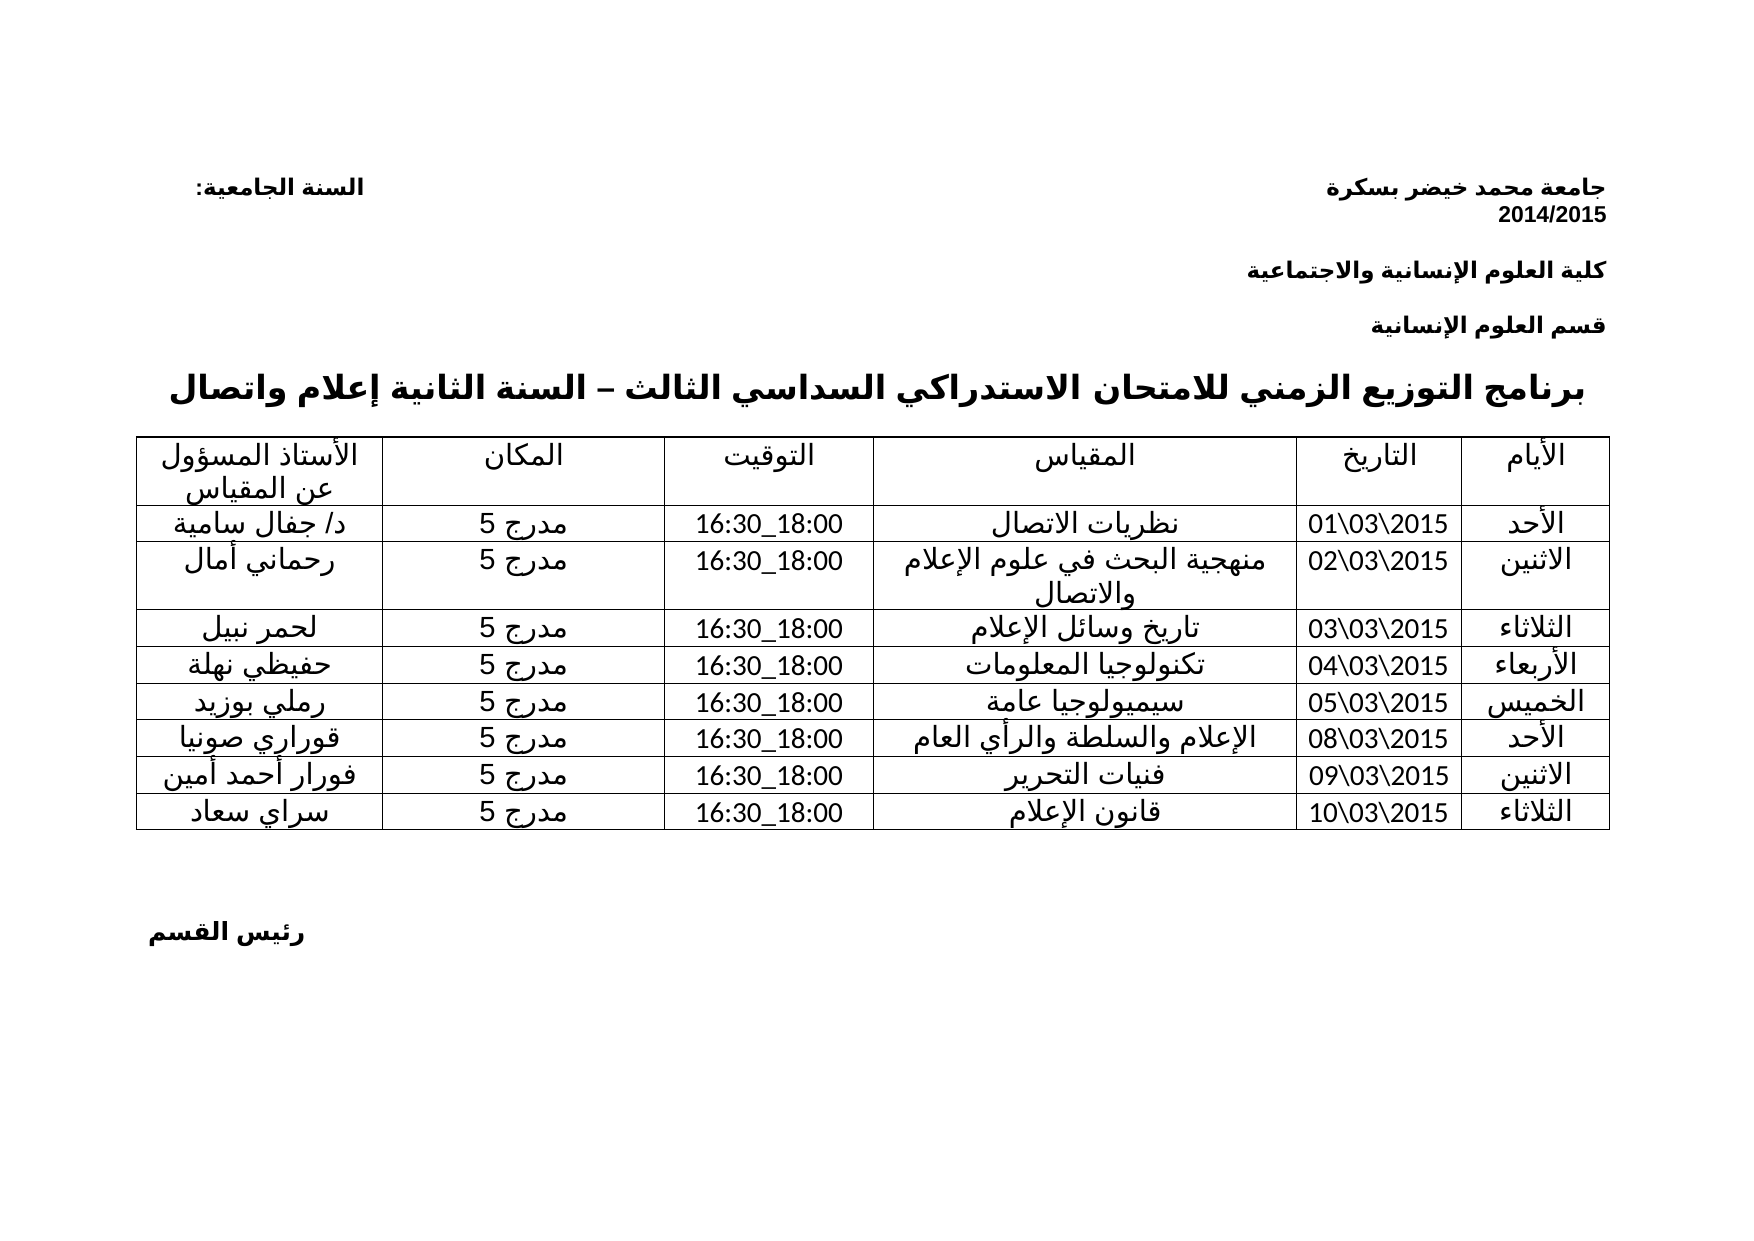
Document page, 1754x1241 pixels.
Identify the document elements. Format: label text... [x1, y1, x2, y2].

text رئيس القسم [148, 917, 1606, 946]
table_cell 16:30_18:00 [665, 542, 873, 609]
table_cell مدرج 5 [383, 684, 664, 719]
table_cell سراي سعاد [137, 794, 382, 829]
table_cell مدرج 5 [383, 506, 664, 541]
table_cell 16:30_18:00 [665, 506, 873, 541]
table_cell مدرج 5 [383, 542, 664, 609]
table_cell 03\03\2015 [1297, 610, 1461, 646]
table_cell الأحد [1462, 720, 1609, 756]
table_cell 04\03\2015 [1297, 647, 1461, 683]
table_header المقياس [874, 438, 1296, 504]
table_cell مدرج 5 [383, 757, 664, 793]
table_cell منهجية البحث في علوم الإعلام والاتصال [874, 542, 1296, 609]
table_cell رملي بوزيد [137, 684, 382, 719]
table_cell 09\03\2015 [1297, 757, 1461, 793]
table_cell 05\03\2015 [1297, 684, 1461, 719]
table_cell سيميولوجيا عامة [874, 684, 1296, 719]
table_cell 08\03\2015 [1297, 720, 1461, 756]
table_cell 16:30_18:00 [665, 757, 873, 793]
table_cell نظريات الاتصال [874, 506, 1296, 541]
text كلية العلوم الإنسانية والاجتماعية [148, 257, 1606, 283]
table_cell قانون الإعلام [874, 794, 1296, 829]
table_cell الإعلام والسلطة والرأي العام [874, 720, 1296, 756]
table_cell فنيات التحرير [874, 757, 1296, 793]
table_cell الثلاثاء [1462, 794, 1609, 829]
table_cell مدرج 5 [383, 720, 664, 756]
table_cell 16:30_18:00 [665, 684, 873, 719]
table_cell الاثنين [1462, 757, 1609, 793]
table_cell لحمر نبيل [137, 610, 382, 646]
table_cell الأربعاء [1462, 647, 1609, 683]
table_cell قوراري صونيا [137, 720, 382, 756]
table_cell مدرج 5 [383, 794, 664, 829]
table_cell الأحد [1462, 506, 1609, 541]
table_header التوقيت [665, 438, 873, 504]
table_header الأستاذ المسؤول عن المقياس [137, 438, 382, 504]
table_cell 16:30_18:00 [665, 610, 873, 646]
table_cell 10\03\2015 [1297, 794, 1461, 829]
table_cell الثلاثاء [1462, 610, 1609, 646]
table_cell الخميس [1462, 684, 1609, 719]
table_header المكان [383, 438, 664, 504]
table_cell 16:30_18:00 [665, 720, 873, 756]
table_cell 16:30_18:00 [665, 794, 873, 829]
table_cell مدرج 5 [383, 647, 664, 683]
table_cell الاثنين [1462, 542, 1609, 609]
text قسم العلوم الإنسانية [148, 312, 1606, 339]
table_cell د/ جفال سامية [137, 506, 382, 541]
text جامعة محمد خيضر بسكرة السنة الجامعية: 2014/2015 [148, 173, 1606, 228]
table_header التاريخ [1297, 438, 1461, 504]
table_cell تكنولوجيا المعلومات [874, 647, 1296, 683]
table_cell 02\03\2015 [1297, 542, 1461, 609]
text برنامج التوزيع الزمني للامتحان الاستدراكي السداسي الثالث – السنة الثانية إعلام واتصال [148, 368, 1606, 407]
table_cell تاريخ وسائل الإعلام [874, 610, 1296, 646]
table_cell مدرج 5 [383, 610, 664, 646]
table_cell 16:30_18:00 [665, 647, 873, 683]
table_cell 01\03\2015 [1297, 506, 1461, 541]
table_cell حفيظي نهلة [137, 647, 382, 683]
table_cell رحماني أمال [137, 542, 382, 609]
table_cell فورار أحمد أمين [137, 757, 382, 793]
table_header الأيام [1462, 438, 1609, 504]
